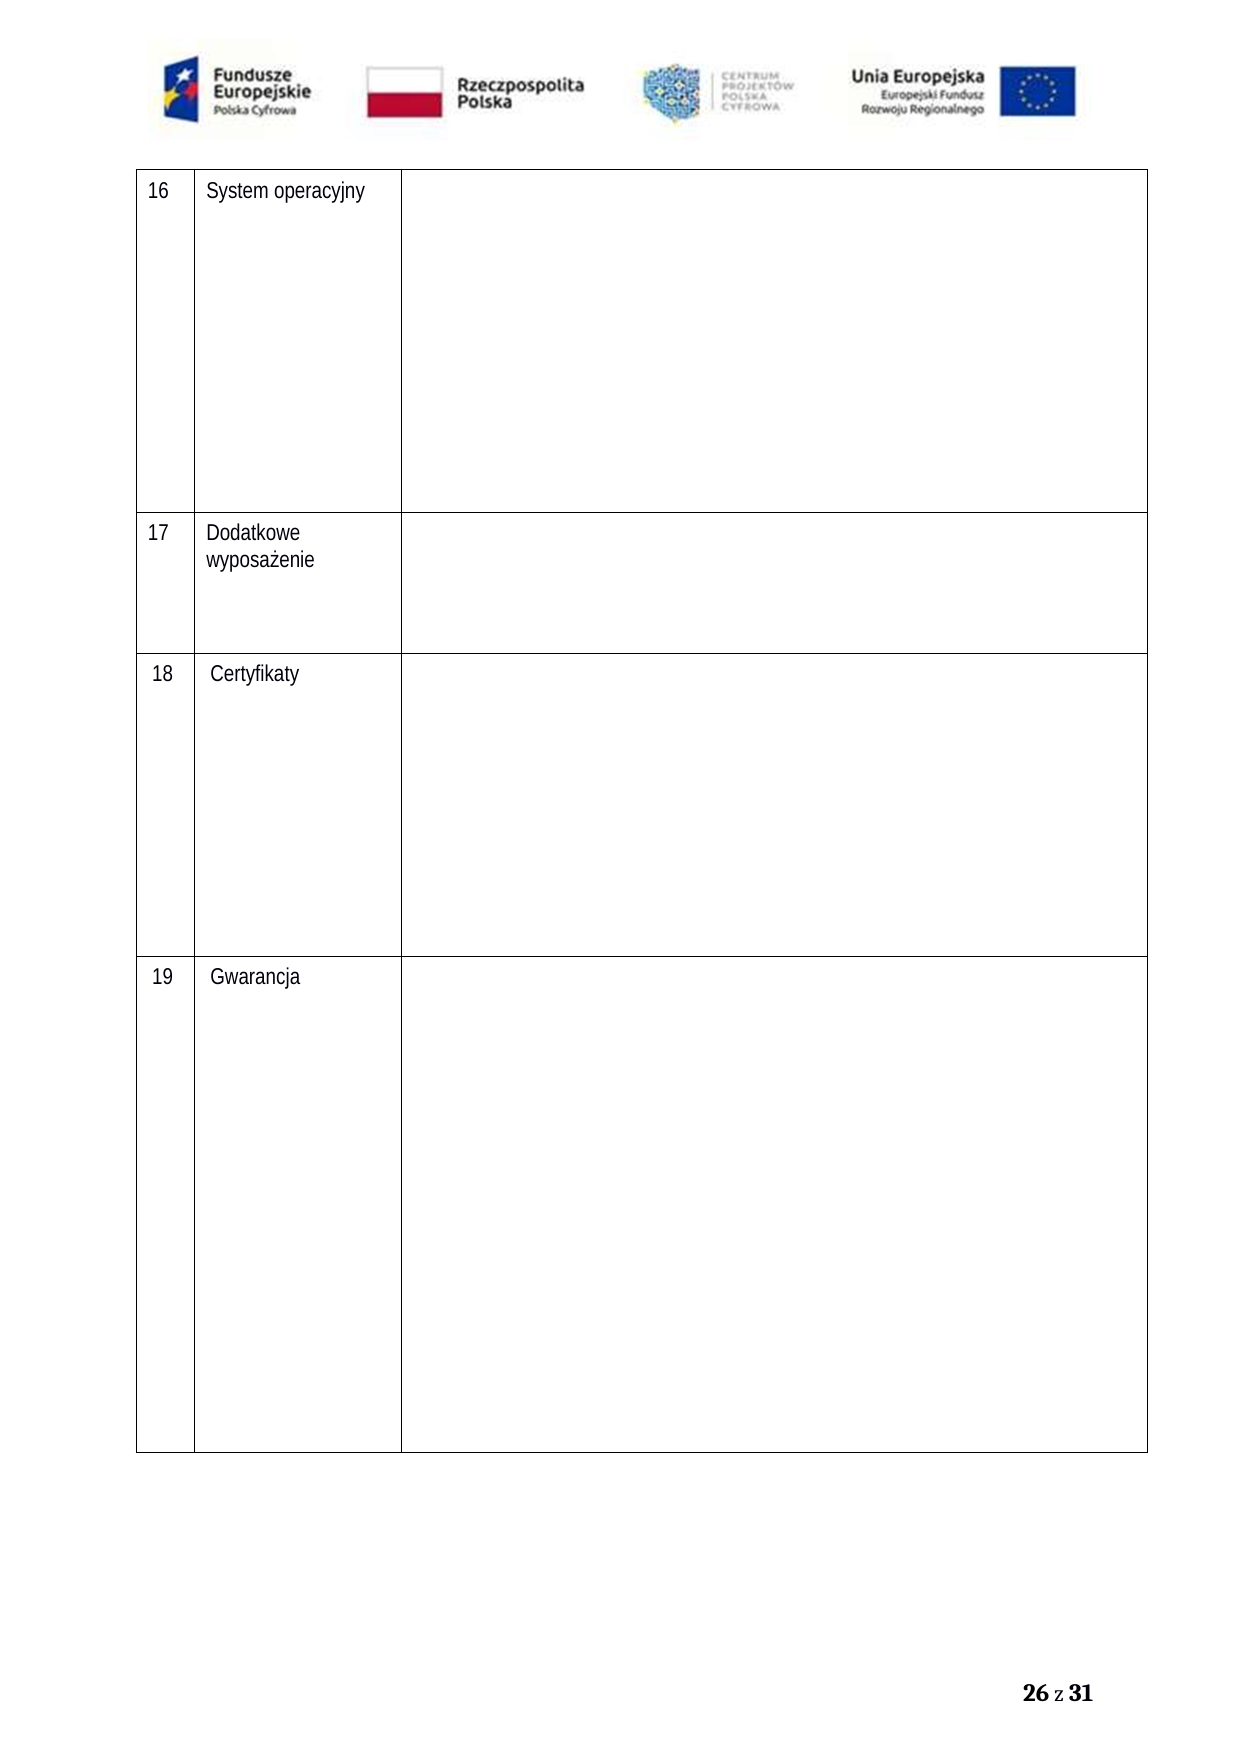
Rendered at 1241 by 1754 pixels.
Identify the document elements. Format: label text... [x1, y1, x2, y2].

table_cell 16 [137, 170, 194, 512]
table_cell Gwarancja [195, 957, 401, 1452]
picture [147, 39, 1091, 141]
table_cell [402, 170, 1147, 512]
table_cell System operacyjny [195, 170, 401, 512]
table_cell Certyfikaty [195, 654, 401, 956]
table_cell 19 [137, 957, 194, 1452]
table_cell 18 [137, 654, 194, 956]
table_cell [402, 513, 1147, 653]
table_cell [402, 957, 1147, 1452]
table_cell 17 [137, 513, 194, 653]
table_cell Dodatkowe wyposażenie [195, 513, 401, 653]
table_cell [402, 654, 1147, 956]
